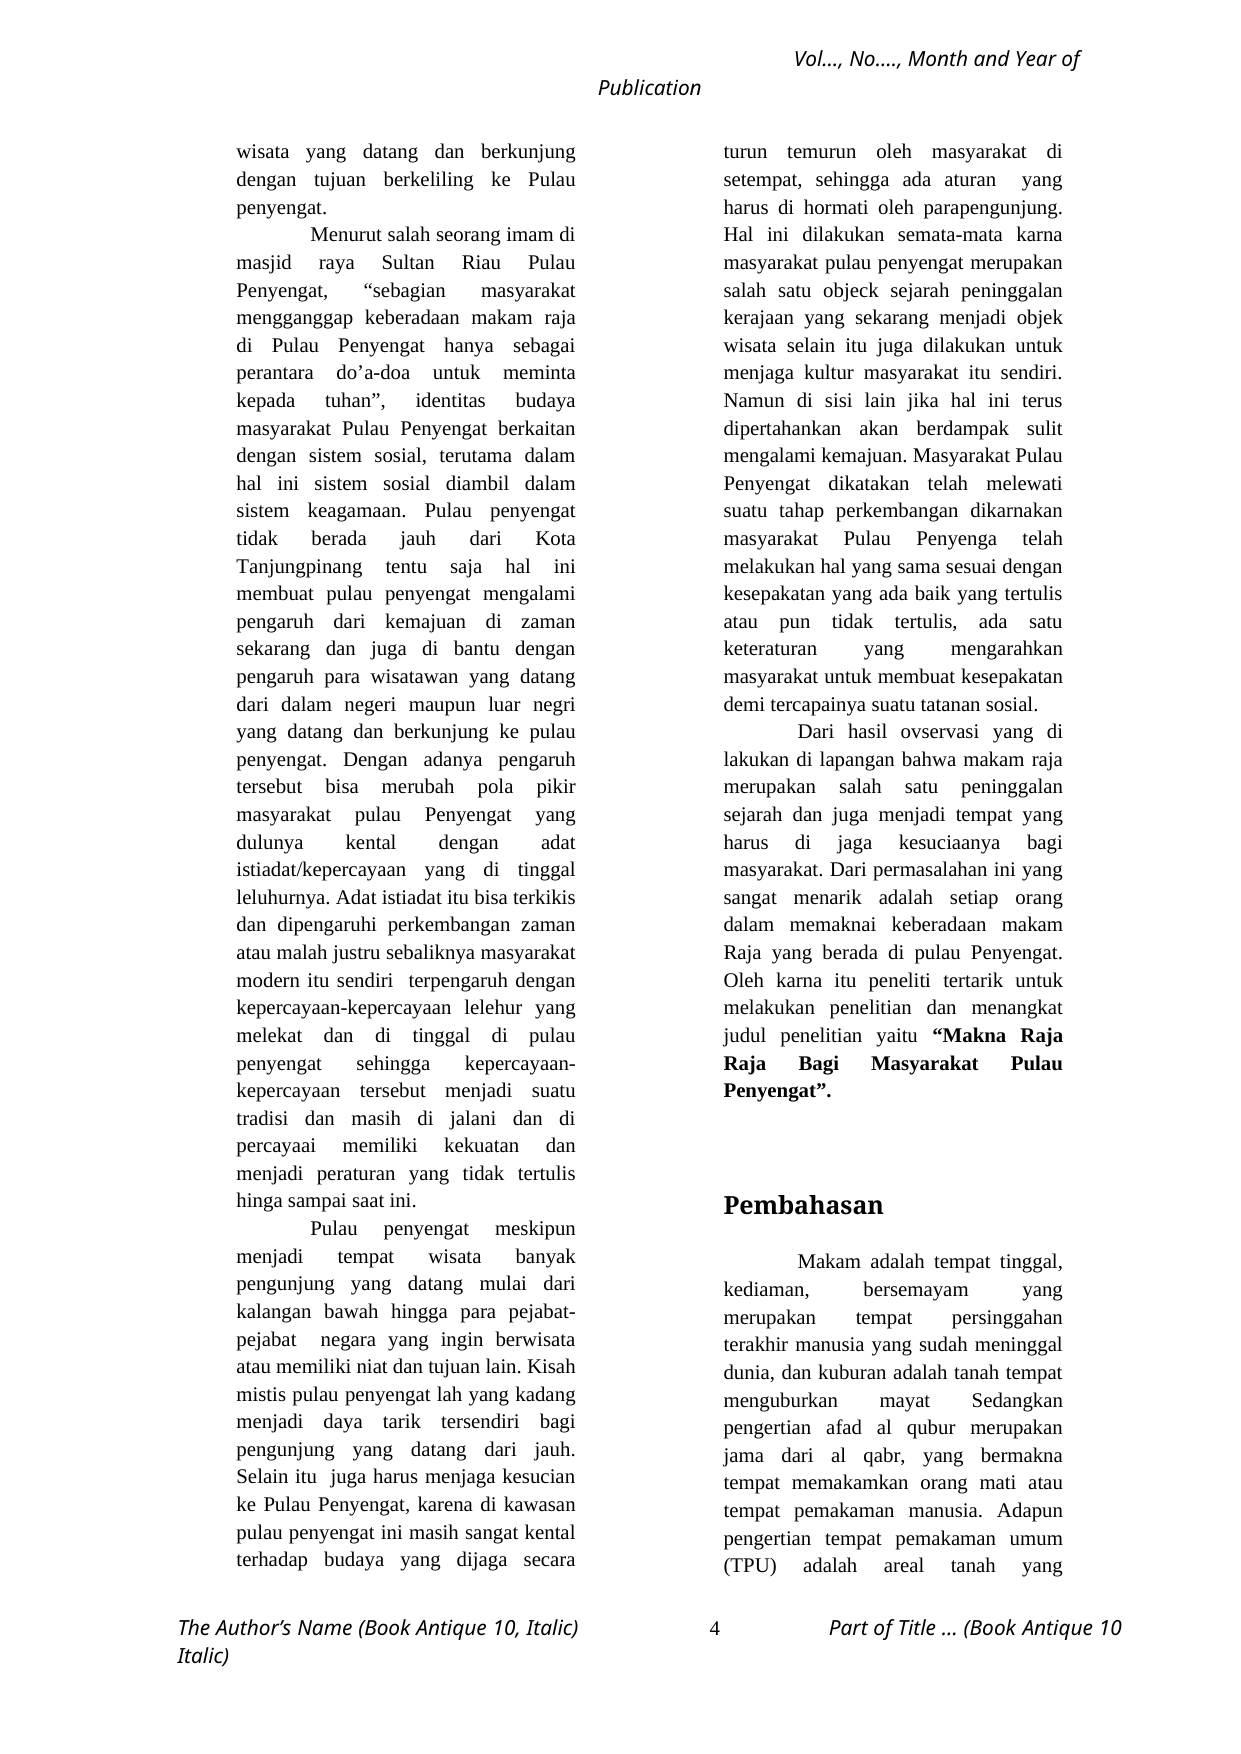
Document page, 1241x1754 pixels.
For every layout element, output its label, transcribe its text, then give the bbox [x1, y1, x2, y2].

text Menurut salah seorang imam di masjid raya Sultan Riau Pulau Penyengat, “sebagian masyarakat mengganggap keberadaan makam raja di Pulau Penyengat hanya sebagai perantara do’a-doa untuk meminta kepada tuhan”, identitas budaya masyarakat Pulau Penyengat berkaitan dengan sistem sosial, terutama dalam hal ini sistem sosial diambil dalam sistem keagamaan. Pulau penyengat tidak berada jauh dari Kota Tanjungpinang tentu saja hal ini membuat pulau penyengat mengalami pengaruh dari kemajuan di zaman sekarang dan juga di bantu dengan pengaruh para wisatawan yang datang dari dalam negeri maupun luar negri yang datang dan berkunjung ke pulau penyengat. Dengan adanya pengaruh tersebut bisa merubah pola pikir masyarakat pulau Penyengat yang dulunya kental dengan adat istiadat/kepercayaan yang di tinggal leluhurnya. Adat istiadat itu bisa terkikis dan dipengaruhi perkembangan zaman atau malah justru sebaliknya masyarakat modern itu sendiri terpengaruh dengan kepercayaan-kepercayaan lelehur yang melekat dan di tinggal di pulau penyengat sehingga kepercayaan-kepercayaan tersebut menjadi suatu tradisi dan masih di jalani dan di percayaai memiliki kekuatan dan menjadi peraturan yang tidak tertulis hinga sampai saat ini. [236, 222, 576, 1212]
text Pulau penyengat meskipun menjadi tempat wisata banyak pengunjung yang datang mulai dari kalangan bawah hingga para pejabat-pejabat negara yang ingin berwisata atau memiliki niat dan tujuan lain. Kisah mistis pulau penyengat lah yang kadang menjadi daya tarik tersendiri bagi pengunjung yang datang dari jauh. Selain itu juga harus menjaga kesucian ke Pulau Penyengat, karena di kawasan pulau penyengat ini masih sangat kental terhadap budaya yang dijaga secara turun temurun oleh masyarakat di setempat, sehingga ada aturan yang harus di hormati oleh parapengunjung. Hal ini dilakukan semata-mata karna masyarakat pulau penyengat merupakan salah satu objeck sejarah peninggalan kerajaan yang sekarang menjadi objek wisata selain itu juga dilakukan untuk menjaga kultur masyarakat itu sendiri. Namun di sisi lain jika hal ini terus dipertahankan akan berdampak sulit mengalami kemajuan. Masyarakat Pulau Penyengat dikatakan telah melewati suatu tahap perkembangan dikarnakan masyarakat Pulau Penyenga telah melakukan hal yang sama sesuai dengan kesepakatan yang ada baik yang tertulis atau pun tidak tertulis, ada satu keteraturan yang mengarahkan masyarakat untuk membuat kesepakatan demi tercapainya suatu tatanan sosial. [723, 139, 1063, 716]
text Pulau penyengat meskipun menjadi tempat wisata banyak pengunjung yang datang mulai dari kalangan bawah hingga para pejabat-pejabat negara yang ingin berwisata atau memiliki niat dan tujuan lain. Kisah mistis pulau penyengat lah yang kadang menjadi daya tarik tersendiri bagi pengunjung yang datang dari jauh. Selain itu juga harus menjaga kesucian ke Pulau Penyengat, karena di kawasan pulau penyengat ini masih sangat kental terhadap budaya yang dijaga secara turun temurun oleh masyarakat di setempat, sehingga ada aturan yang harus di hormati oleh parapengunjung. Hal ini dilakukan semata-mata karna masyarakat pulau penyengat merupakan salah satu objeck sejarah peninggalan kerajaan yang sekarang menjadi objek wisata selain itu juga dilakukan untuk menjaga kultur masyarakat itu sendiri. Namun di sisi lain jika hal ini terus dipertahankan akan berdampak sulit mengalami kemajuan. Masyarakat Pulau Penyengat dikatakan telah melewati suatu tahap perkembangan dikarnakan masyarakat Pulau Penyenga telah melakukan hal yang sama sesuai dengan kesepakatan yang ada baik yang tertulis atau pun tidak tertulis, ada satu keteraturan yang mengarahkan masyarakat untuk membuat kesepakatan demi tercapainya suatu tatanan sosial. [236, 1216, 576, 1571]
text Dari hasil ovservasi yang di lakukan di lapangan bahwa makam raja merupakan salah satu peninggalan sejarah dan juga menjadi tempat yang harus di jaga kesuciaanya bagi masyarakat. Dari permasalahan ini yang sangat menarik adalah setiap orang dalam memaknai keberadaan makam Raja yang berada di pulau Penyengat. Oleh karna itu peneliti tertarik untuk melakukan penelitian dan menangkat judul penelitian yaitu “Makna Raja Raja Bagi Masyarakat Pulau Penyengat”. [723, 719, 1063, 1102]
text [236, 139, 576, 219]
text Pembahasan [723, 1188, 1063, 1222]
